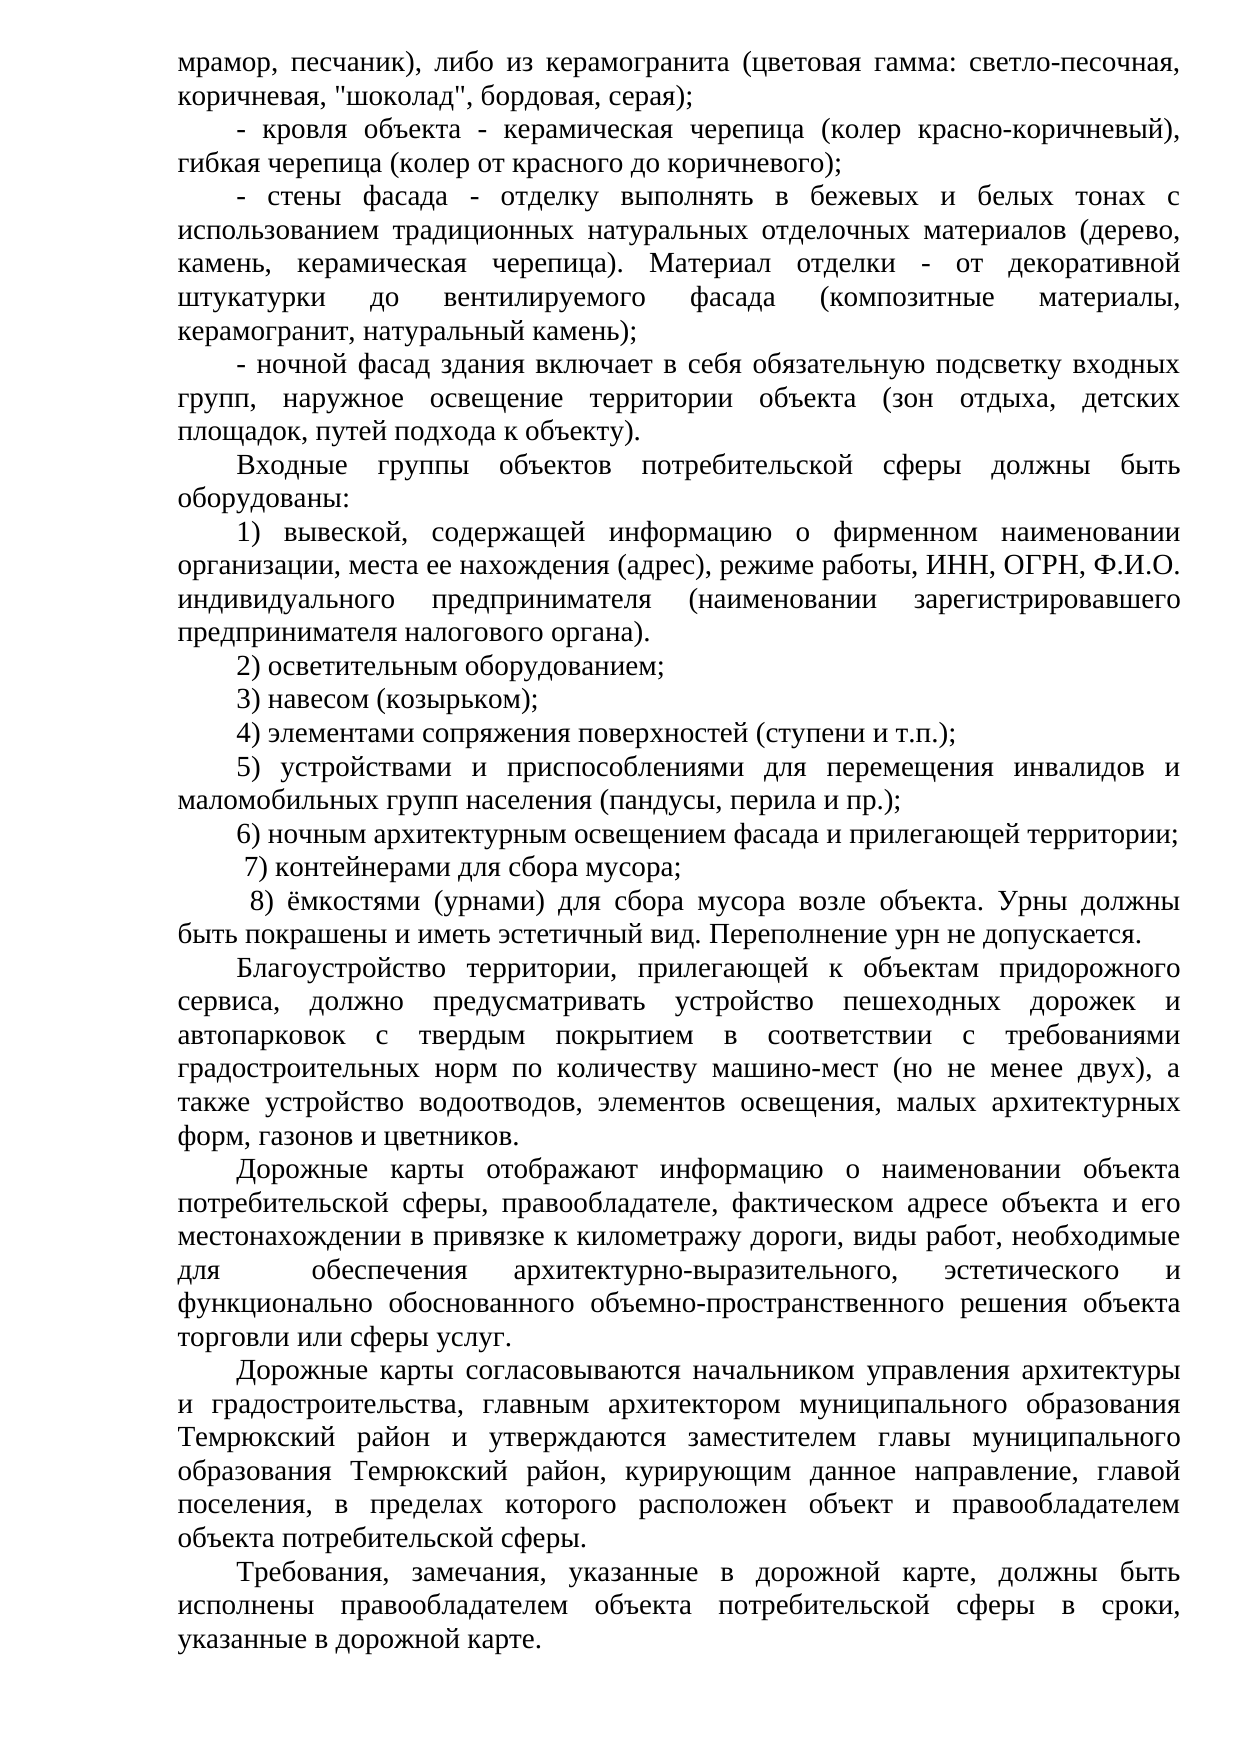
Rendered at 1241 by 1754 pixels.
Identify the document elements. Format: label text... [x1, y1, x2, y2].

text 8) ёмкостями (урнами) для сбора мусора возле объекта. Урны должны быть покрашены и иметь эстетичный вид. Переполнение урн не допускается. [177, 883, 1181, 950]
text - кровля объекта - керамическая черепица (колер красно-коричневый), гибкая черепица (колер от красного до коричневого); [177, 111, 1181, 178]
text Благоустройство территории, прилегающей к объектам придорожного сервиса, должно предусматривать устройство пешеходных дорожек и автопарковок с твердым покрытием в соответствии с требованиями градостроительных норм по количеству машино-мест (но не менее двух), а также устройство водоотводов, элементов освещения, малых архитектурных форм, газонов и цветников. [177, 950, 1181, 1151]
text 3) навесом (козырьком); [177, 682, 1181, 715]
text Дорожные карты отображают информацию о наименовании объекта потребительской сферы, правообладателе, фактическом адресе объекта и его местонахождении в привязке к километражу дороги, виды работ, необходимые для обеспечения архитектурно-выразительного, эстетического и функционально обоснованного объемно-пространственного решения объекта торговли или сферы услуг. [177, 1151, 1181, 1352]
text 5) устройствами и приспособлениями для перемещения инвалидов и маломобильных групп населения (пандусы, перила и пр.); [177, 749, 1181, 816]
text 1) вывеской, содержащей информацию о фирменном наименовании организации, места ее нахождения (адрес), режиме работы, ИНН, ОГРН, Ф.И.О. индивидуального предпринимателя (наименовании зарегистрировавшего предпринимателя налогового органа). [177, 514, 1181, 648]
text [177, 44, 1181, 111]
text 6) ночным архитектурным освещением фасада и прилегающей территории; [177, 816, 1181, 849]
text Требования, замечания, указанные в дорожной карте, должны быть исполнены правообладателем объекта потребительской сферы в сроки, указанные в дорожной карте. [177, 1554, 1181, 1654]
text 4) элементами сопряжения поверхностей (ступени и т.п.); [177, 715, 1181, 749]
text - стены фасада - отделку выполнять в бежевых и белых тонах с использованием традиционных натуральных отделочных материалов (дерево, камень, керамическая черепица). Материал отделки - от декоративной штукатурки до вентилируемого фасада (композитные материалы, керамогранит, натуральный камень); [177, 178, 1181, 346]
text 2) осветительным оборудованием; [177, 648, 1181, 682]
text Входные группы объектов потребительской сферы должны быть оборудованы: [177, 447, 1181, 514]
text - ночной фасад здания включает в себя обязательную подсветку входных групп, наружное освещение территории объекта (зон отдыха, детских площадок, путей подхода к объекту). [177, 346, 1181, 447]
text Дорожные карты согласовываются начальником управления архитектуры и градостроительства, главным архитектором муниципального образования Темрюкский район и утверждаются заместителем главы муниципального образования Темрюкский район, курирующим данное направление, главой поселения, в пределах которого расположен объект и правообладателем объекта потребительской сферы. [177, 1352, 1181, 1554]
text 7) контейнерами для сбора мусора; [177, 849, 1181, 883]
